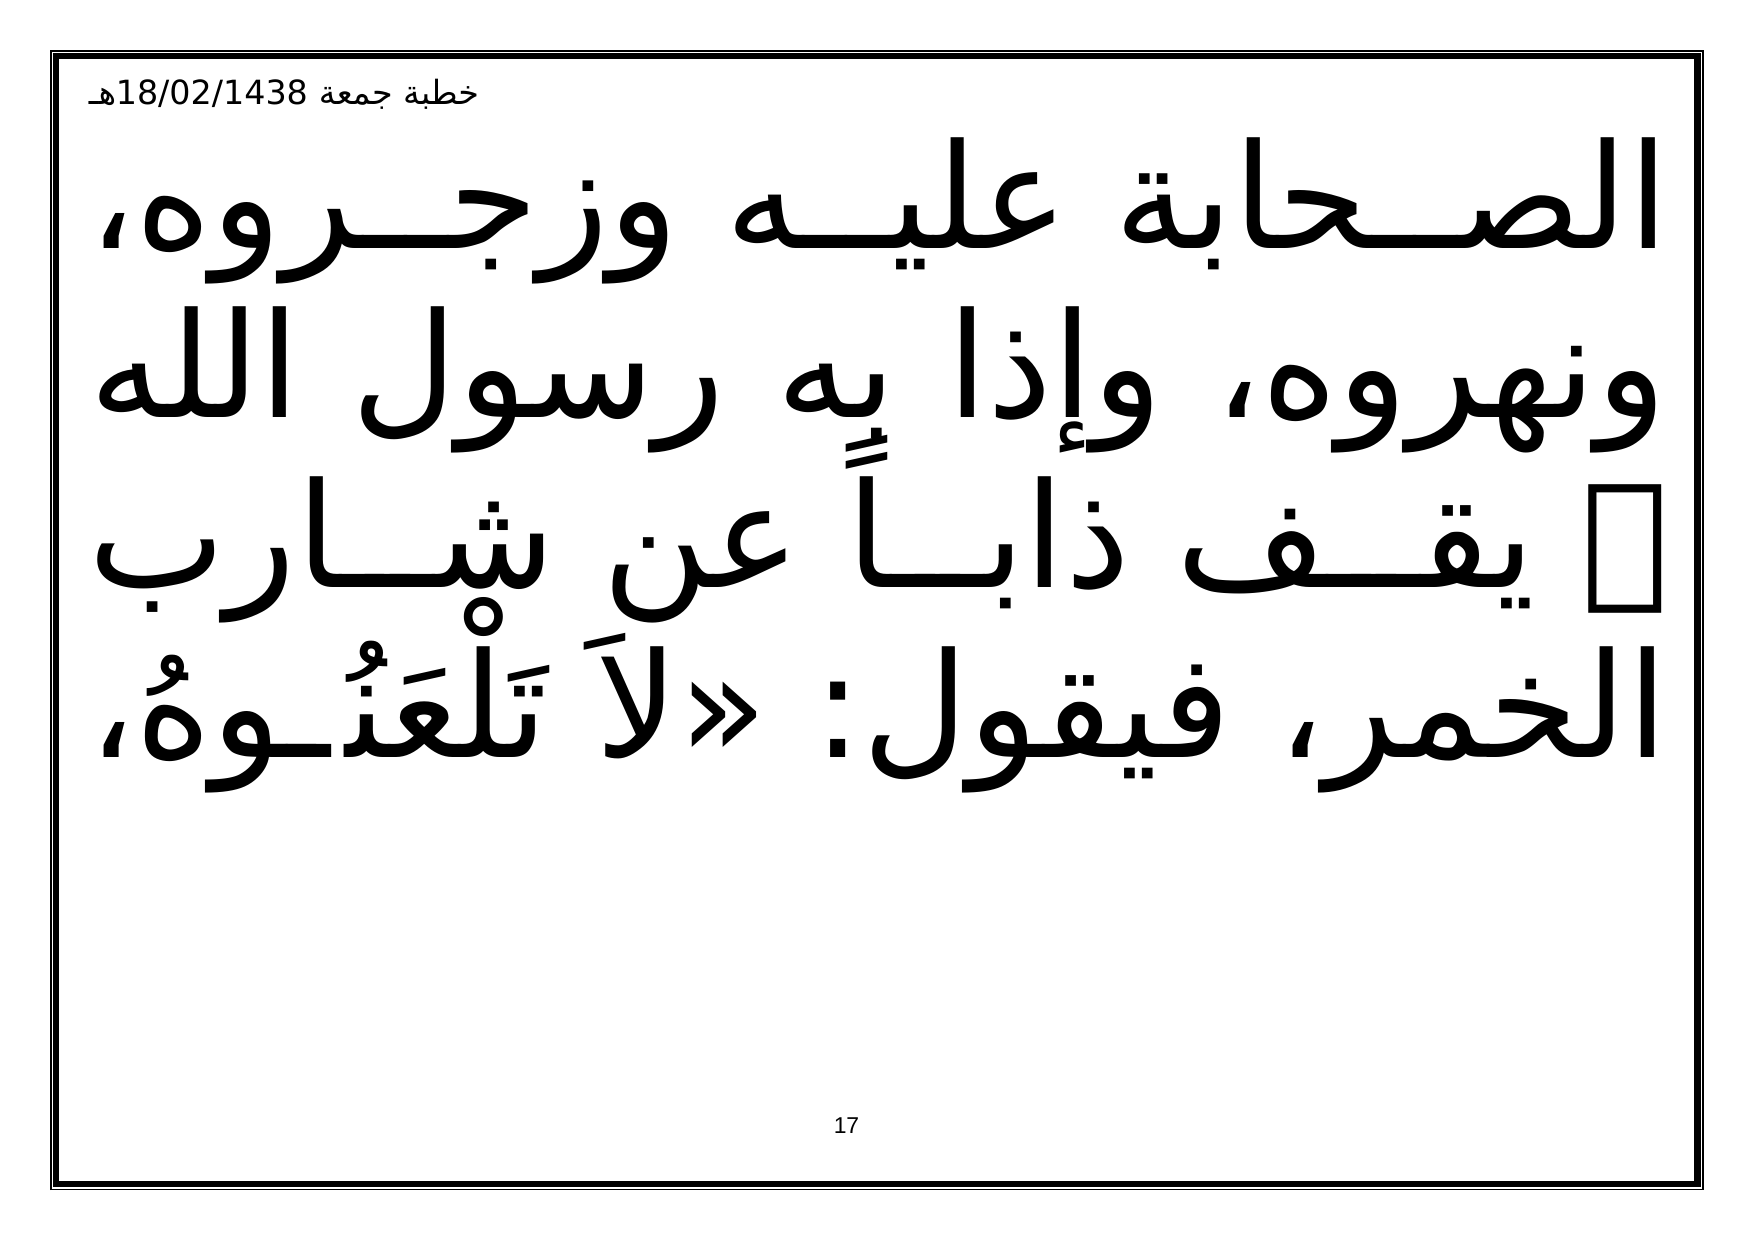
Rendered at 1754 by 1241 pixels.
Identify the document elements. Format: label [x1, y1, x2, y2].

text [89, 113, 1669, 792]
